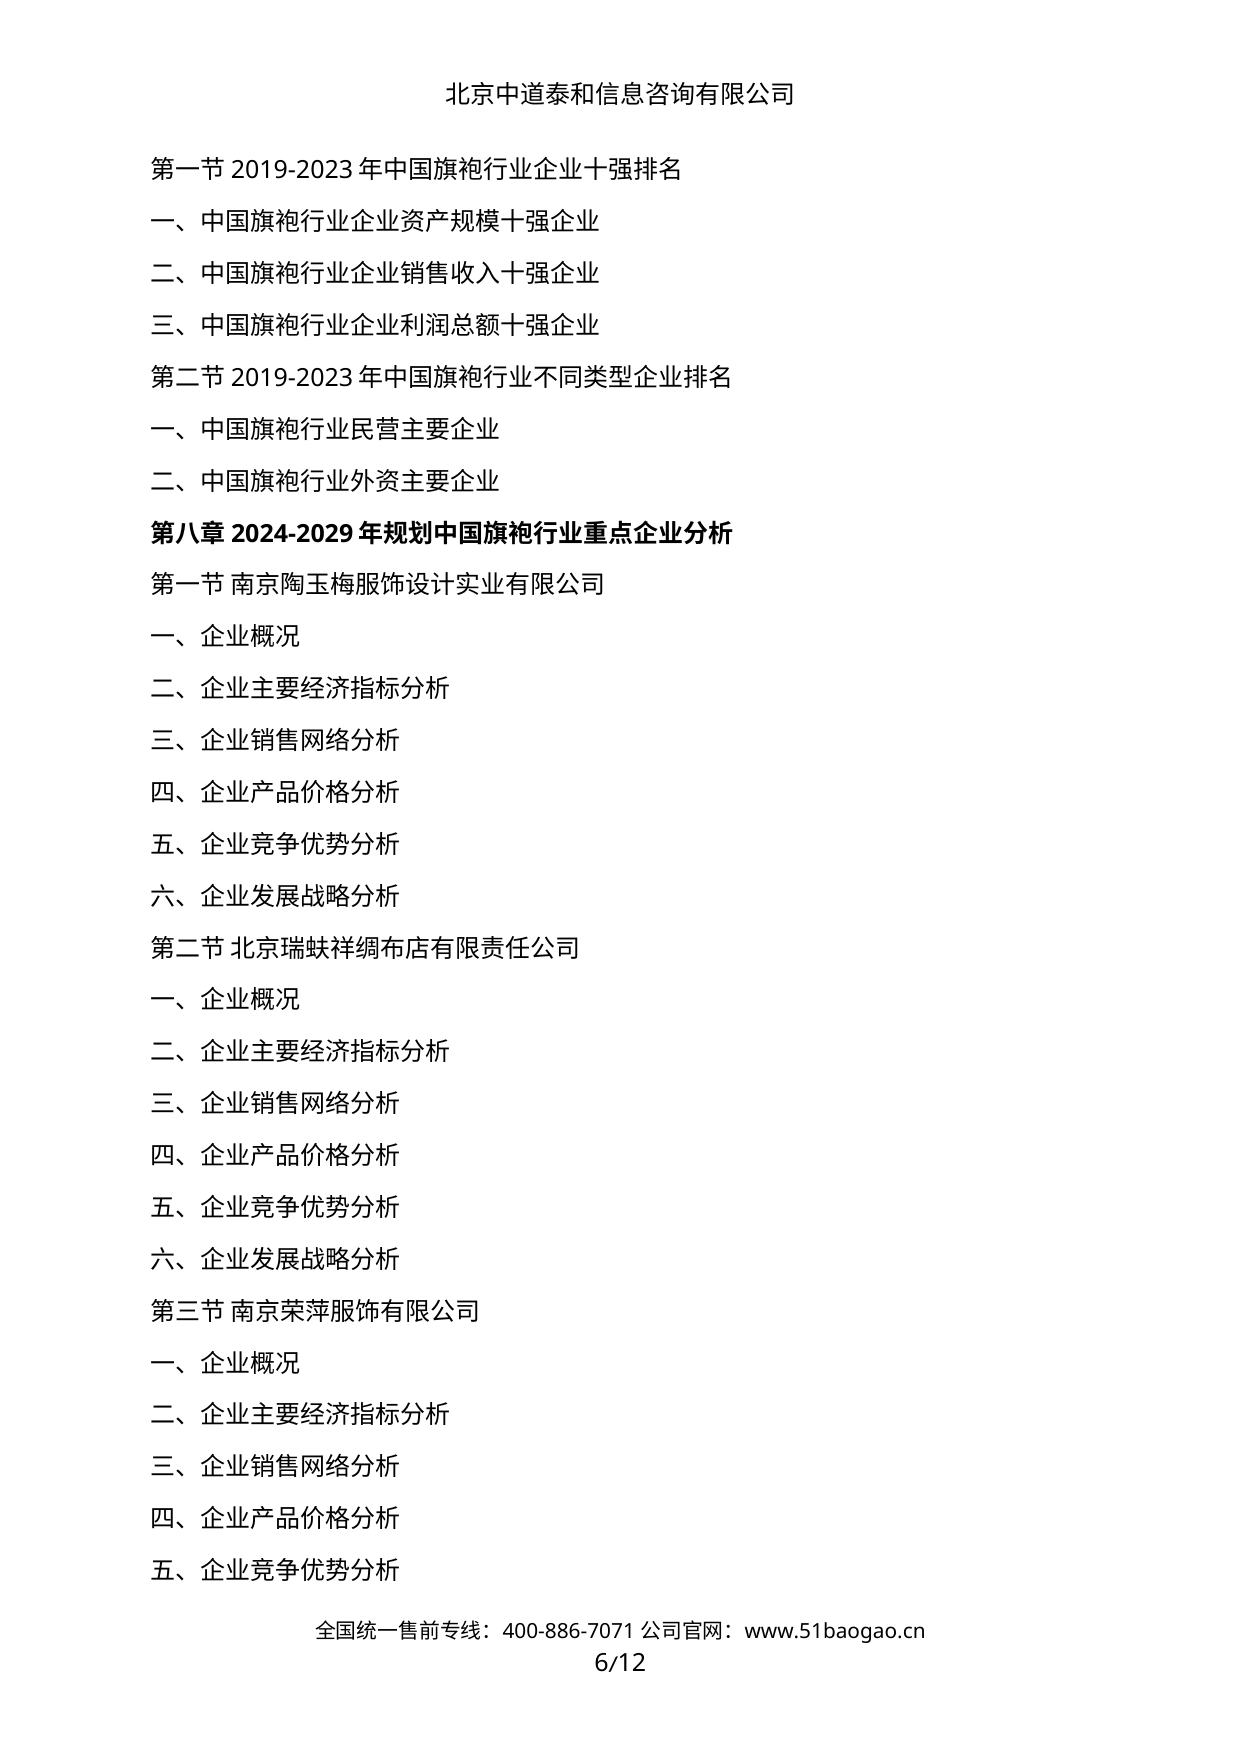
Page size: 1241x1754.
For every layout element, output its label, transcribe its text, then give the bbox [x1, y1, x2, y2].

text 第三节 南京荣萍服饰有限公司 [150, 1291, 1090, 1327]
text 一、企业概况 [150, 1343, 1090, 1379]
text 二、企业主要经济指标分析 [150, 1395, 1090, 1431]
text 三、企业销售网络分析 [150, 1447, 1090, 1483]
text 五、企业竞争优势分析 [150, 1187, 1090, 1224]
text 第八章 2024-2029年规划中国旗袍行业重点企业分析 [150, 513, 1090, 549]
text 四、企业产品价格分析 [150, 772, 1090, 809]
text 六、企业发展战略分析 [150, 876, 1090, 912]
text 三、企业销售网络分析 [150, 721, 1090, 757]
text 一、企业概况 [150, 617, 1090, 653]
text 五、企业竞争优势分析 [150, 824, 1090, 861]
text 五、企业竞争优势分析 [150, 1551, 1090, 1587]
text 三、企业销售网络分析 [150, 1084, 1090, 1120]
text 一、中国旗袍行业企业资产规模十强企业 [150, 202, 1090, 238]
text 四、企业产品价格分析 [150, 1136, 1090, 1172]
text 一、企业概况 [150, 980, 1090, 1016]
text 二、中国旗袍行业外资主要企业 [150, 461, 1090, 497]
text 第二节 2019-2023年中国旗袍行业不同类型企业排名 [150, 357, 1090, 394]
text 二、企业主要经济指标分析 [150, 1032, 1090, 1068]
text 第一节 南京陶玉梅服饰设计实业有限公司 [150, 565, 1090, 601]
text 二、中国旗袍行业企业销售收入十强企业 [150, 254, 1090, 290]
text 二、企业主要经济指标分析 [150, 669, 1090, 705]
text 四、企业产品价格分析 [150, 1499, 1090, 1535]
text 六、企业发展战略分析 [150, 1239, 1090, 1276]
text 第一节 2019-2023年中国旗袍行业企业十强排名 [150, 150, 1090, 186]
text 一、中国旗袍行业民营主要企业 [150, 409, 1090, 446]
text 第二节 北京瑞蚨祥绸布店有限责任公司 [150, 928, 1090, 964]
text 三、中国旗袍行业企业利润总额十强企业 [150, 306, 1090, 342]
